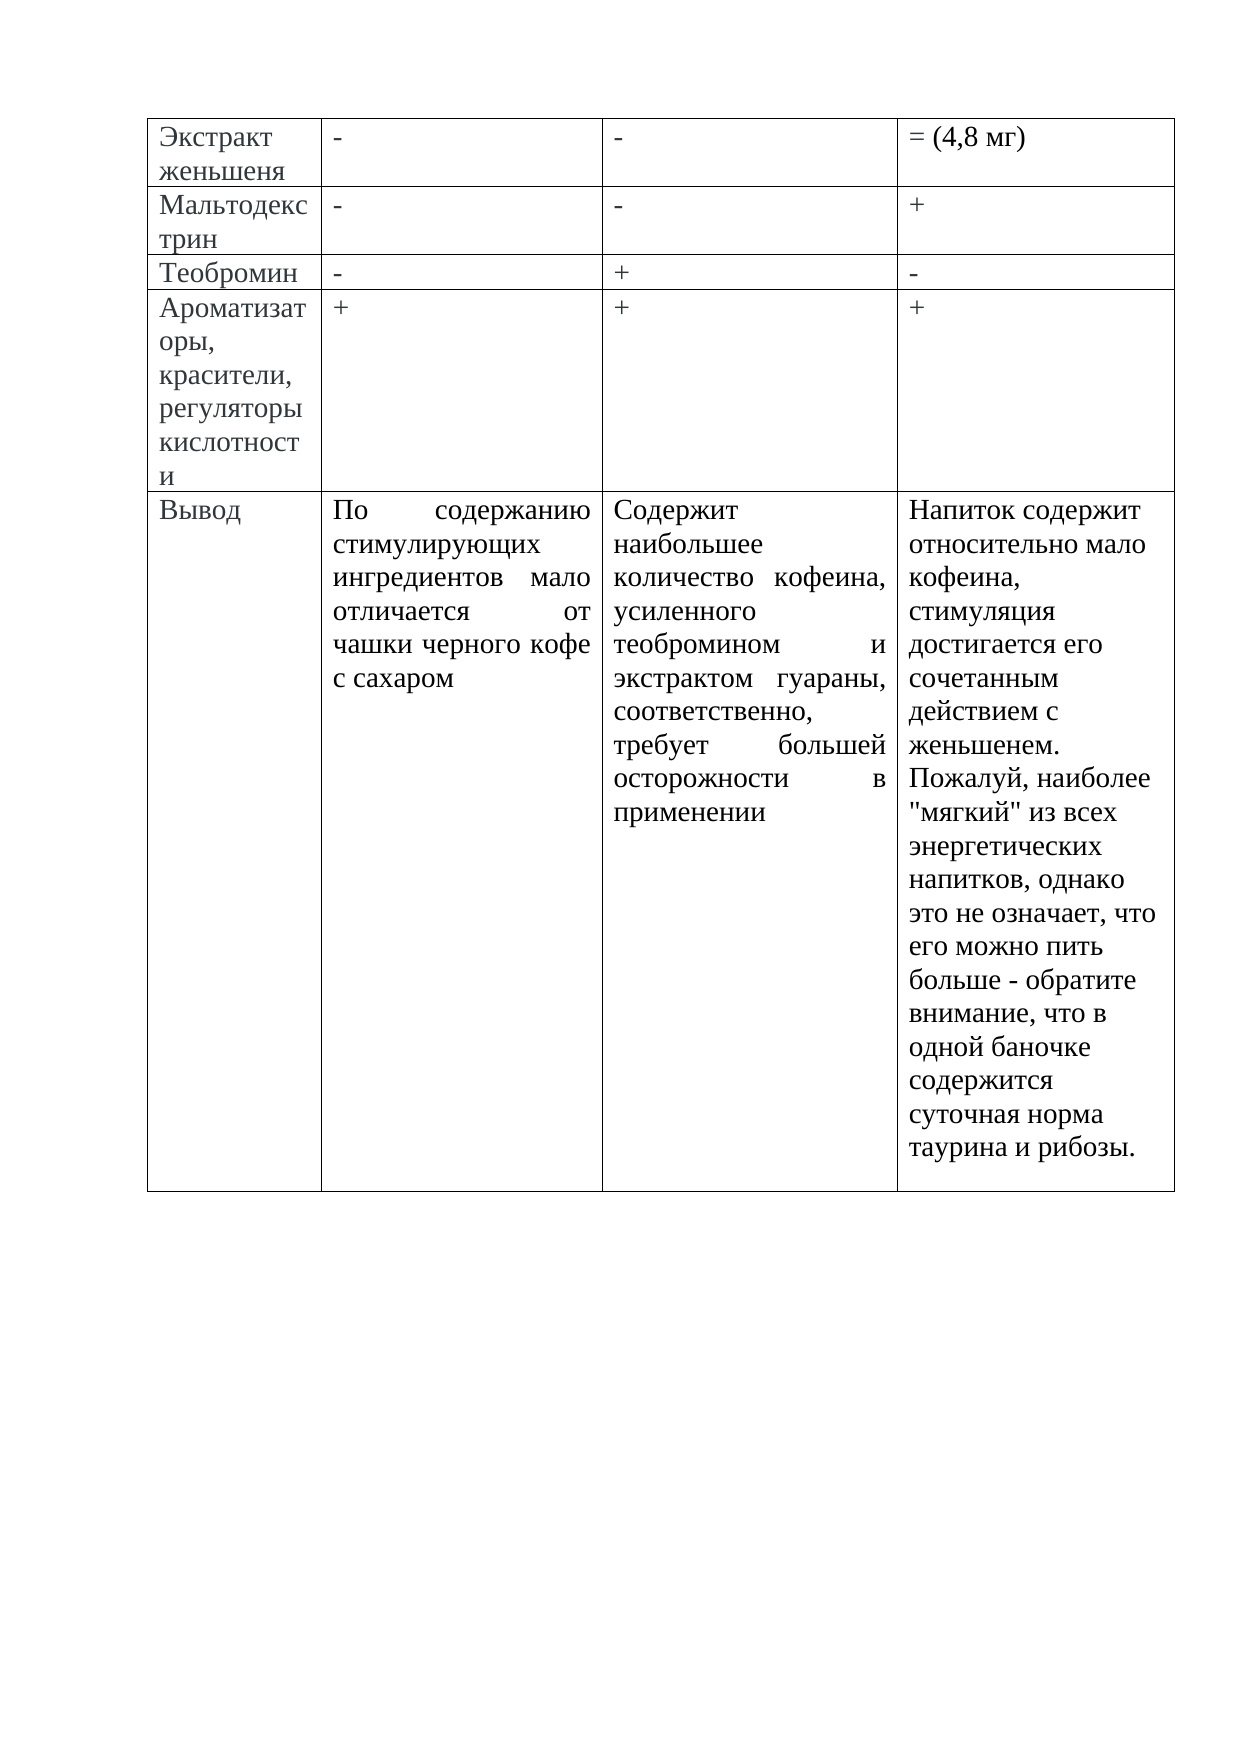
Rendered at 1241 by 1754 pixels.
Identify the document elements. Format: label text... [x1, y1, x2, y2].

table_cell Напиток содержит относительно мало кофеина, стимуляция достигается его сочетанным действием с женьшенем. Пожалуй, наиболее "мягкий" из всех энергетических напитков, однако это не означает, что его можно пить больше - обратите внимание, что в одной баночке содержится суточная норма таурина и рибозы. [898, 492, 1174, 1191]
table_cell - [322, 187, 602, 254]
table_cell Содержит наибольшее количество кофеина, усиленного теобромином и экстрактом гуараны, соответственно, требует большей осторожности в применении [603, 492, 897, 1191]
table_cell Мальтодекстрин [148, 187, 321, 254]
table_cell + [322, 290, 602, 491]
table_header - [322, 119, 602, 186]
table_cell - [603, 187, 897, 254]
table_cell + [898, 187, 1174, 254]
table_cell - [898, 255, 1174, 289]
table_cell - [322, 255, 602, 289]
table_header = (4,8 мг) [898, 119, 1174, 186]
table_cell + [603, 290, 897, 491]
table_cell По содержанию стимулирующих ингредиентов мало отличается от чашки черного кофе с сахаром [322, 492, 602, 1191]
table_cell Ароматизаторы, красители, регуляторы кислотности [148, 290, 321, 491]
table_header Экстракт женьшеня [148, 119, 321, 186]
table_cell Теобромин [148, 255, 321, 289]
table_cell + [603, 255, 897, 289]
table_cell + [898, 290, 1174, 491]
table_cell Вывод [148, 492, 321, 1191]
table_header - [603, 119, 897, 186]
